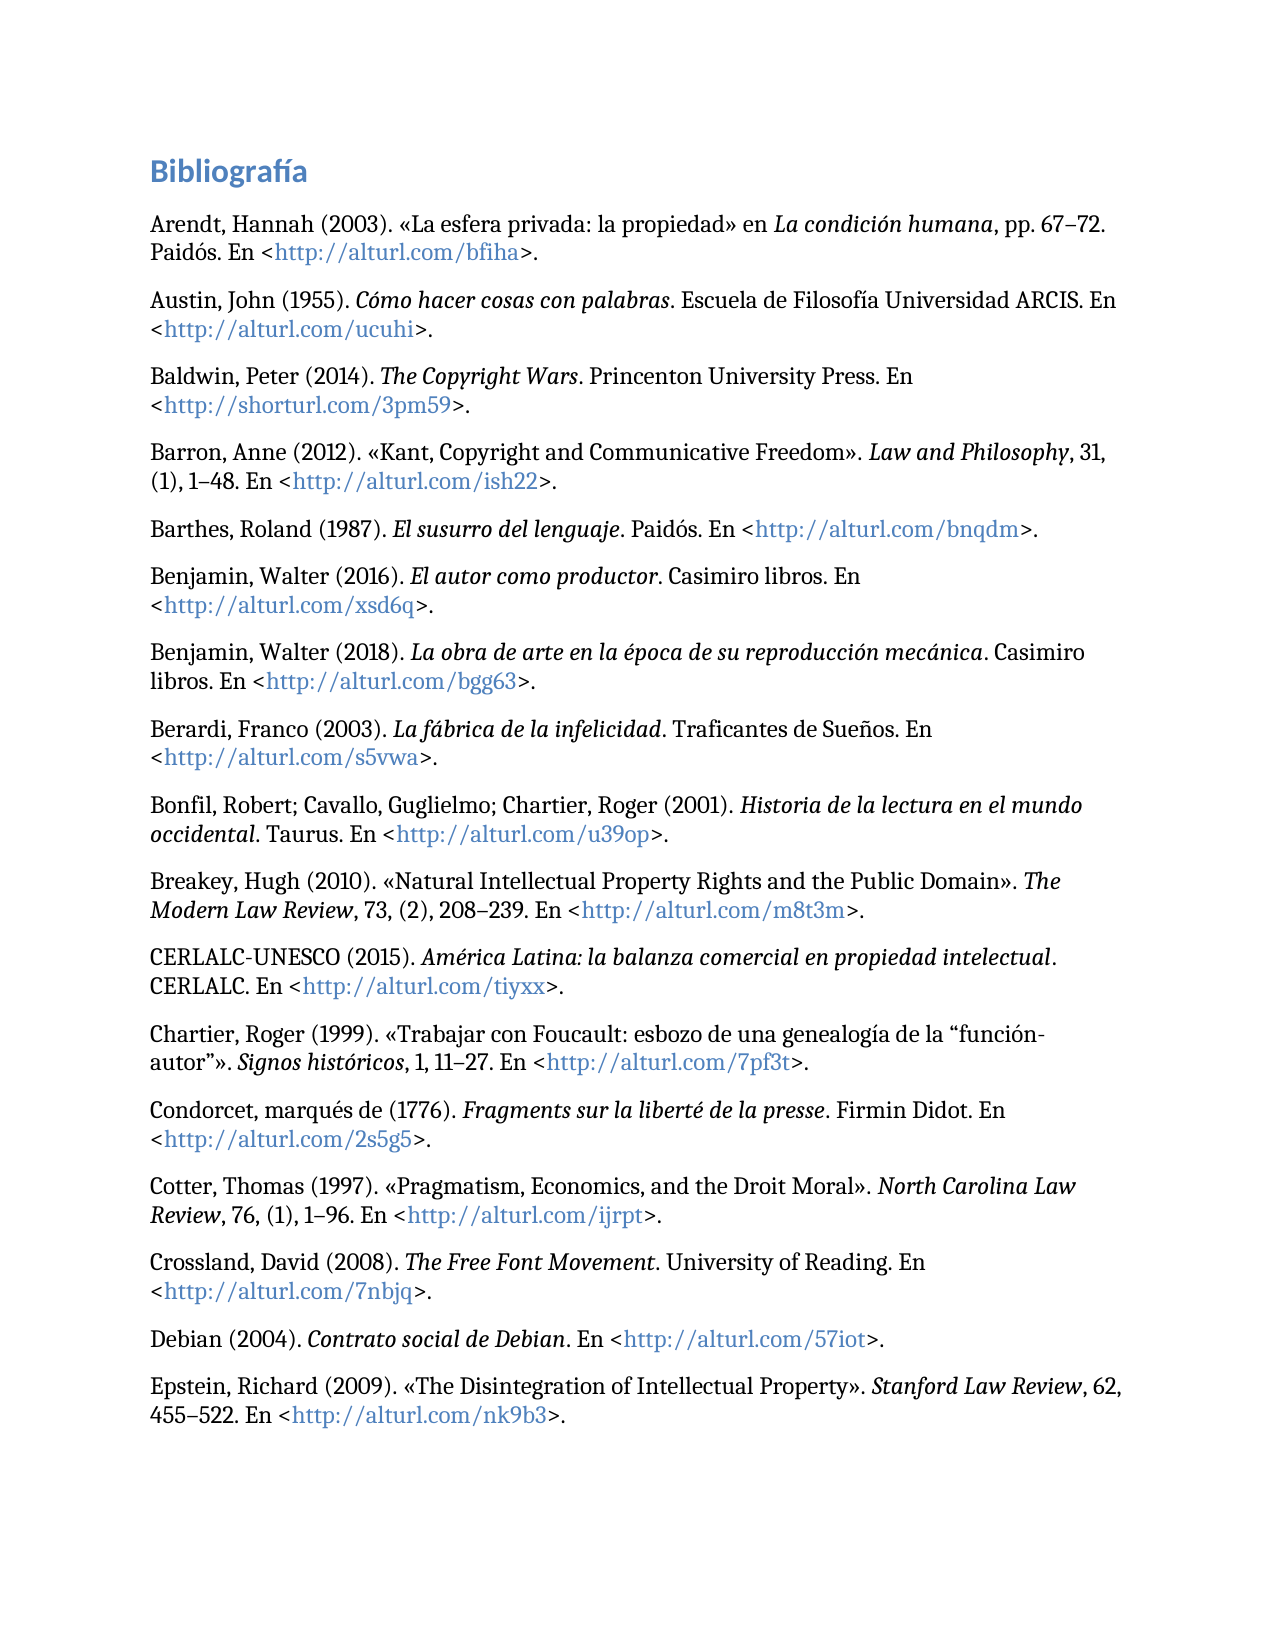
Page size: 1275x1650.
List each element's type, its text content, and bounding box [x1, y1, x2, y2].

text Chartier, Roger (1999). «Trabajar con Foucault: esbozo de una genealogía de la “función-autor”». Signos históricos, 1, 11–27. En <http://alturl.com/7pf3t>. [150, 1019, 1125, 1077]
text Benjamin, Walter (2018). La obra de arte en la época de su reproducción mecánica. Casimiro libros. En <http://alturl.com/bgg63>. [150, 638, 1125, 696]
text Berardi, Franco (2003). La fábrica de la infelicidad. Traficantes de Sueños. En <http://alturl.com/s5vwa>. [150, 714, 1125, 772]
text Crossland, David (2008). The Free Font Movement. University of Reading. En <http://alturl.com/7nbjq>. [150, 1248, 1125, 1306]
text Cotter, Thomas (1997). «Pragmatism, Economics, and the Droit Moral». North Carolina Law Review, 76, (1), 1–96. En <http://alturl.com/ijrpt>. [150, 1172, 1125, 1229]
text Austin, John (1955). Cómo hacer cosas con palabras. Escuela de Filosofía Universidad ARCIS. En <http://alturl.com/ucuhi>. [150, 286, 1125, 343]
text Bonfil, Robert; Cavallo, Guglielmo; Chartier, Roger (2001). Historia de la lectura en el mundo occidental. Taurus. En <http://alturl.com/u39op>. [150, 791, 1125, 848]
text Benjamin, Walter (2016). El autor como productor. Casimiro libros. En <http://alturl.com/xsd6q>. [150, 562, 1125, 619]
text CERLALC-UNESCO (2015). América Latina: la balanza comercial en propiedad intelectual. CERLALC. En <http://alturl.com/tiyxx>. [150, 943, 1125, 1001]
subtitle Bibliografía [150, 150, 1125, 191]
text Barthes, Roland (1987). El susurro del lenguaje. Paidós. En <http://alturl.com/bnqdm>. [150, 514, 1125, 543]
text Barron, Anne (2012). «Kant, Copyright and Communicative Freedom». Law and Philosophy, 31, (1), 1–48. En <http://alturl.com/ish22>. [150, 438, 1125, 496]
text Epstein, Richard (2009). «The Disintegration of Intellectual Property». Stanford Law Review, 62, 455–522. En <http://alturl.com/nk9b3>. [150, 1372, 1125, 1429]
text Condorcet, marqués de (1776). Fragments sur la liberté de la presse. Firmin Didot. En <http://alturl.com/2s5g5>. [150, 1096, 1125, 1153]
text Baldwin, Peter (2014). The Copyright Wars. Princenton University Press. En <http://shorturl.com/3pm59>. [150, 362, 1125, 419]
text Debian (2004). Contrato social de Debian. En <http://alturl.com/57iot>. [150, 1324, 1125, 1353]
text Arendt, Hannah (2003). «La esfera privada: la propiedad» en La condición humana, pp. 67–72. Paidós. En <http://alturl.com/bfiha>. [150, 209, 1125, 267]
text Breakey, Hugh (2010). «Natural Intellectual Property Rights and the Public Domain». The Modern Law Review, 73, (2), 208–239. En <http://alturl.com/m8t3m>. [150, 867, 1125, 924]
